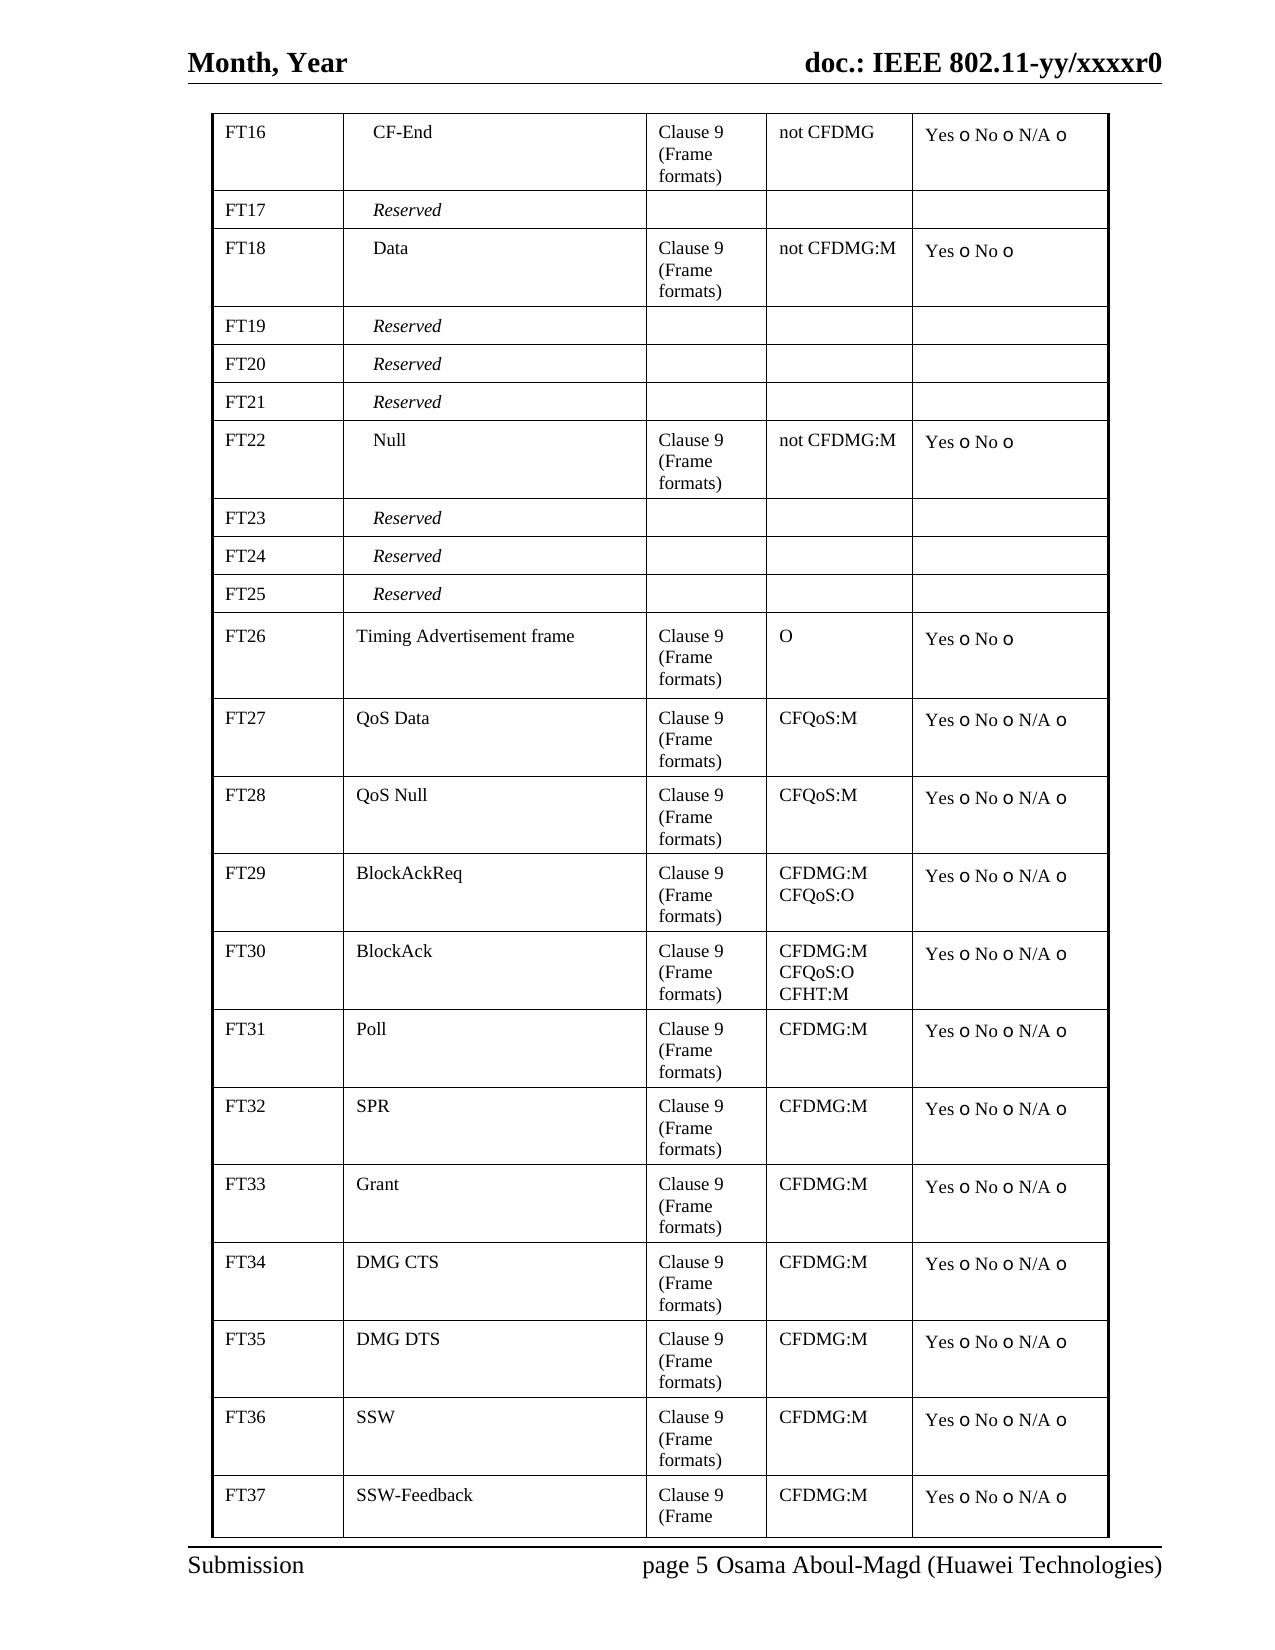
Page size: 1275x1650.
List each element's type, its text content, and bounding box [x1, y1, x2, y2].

table_cell FT21 [214, 383, 343, 420]
table_cell [913, 575, 1107, 612]
table_cell Yes o No o N/A o [913, 1243, 1107, 1319]
table_cell Clause 9 (Frame formats) [647, 1243, 766, 1319]
table_cell FT28 [214, 777, 343, 853]
table_cell DMG DTS [344, 1321, 646, 1397]
table_cell [647, 191, 766, 228]
table_cell Poll [344, 1010, 646, 1086]
table_cell [647, 575, 766, 612]
table_cell Yes o No o N/A o [913, 777, 1107, 853]
table_cell [767, 537, 912, 574]
table_cell FT27 [214, 699, 343, 776]
table_cell Reserved [344, 307, 646, 344]
table_cell SSW [344, 1398, 646, 1475]
table_cell [767, 575, 912, 612]
table_cell Yes o No o N/A o [913, 1321, 1107, 1397]
table_cell CFDMG:M [767, 1010, 912, 1086]
table_cell Clause 9 (Frame formats) [647, 777, 766, 853]
table_cell [767, 191, 912, 228]
table_cell Clause 9 (Frame formats) [647, 229, 766, 306]
table_cell [913, 307, 1107, 344]
table_cell FT37 [214, 1476, 343, 1537]
table_cell Reserved [344, 191, 646, 228]
table_cell Reserved [344, 345, 646, 382]
table_cell not CFDMG [767, 114, 912, 190]
table_cell FT36 [214, 1398, 343, 1475]
table_cell [767, 345, 912, 382]
table_cell FT22 [214, 421, 343, 498]
table_cell Yes o No o N/A o [913, 1010, 1107, 1086]
table_cell Yes o No o N/A o [913, 854, 1107, 931]
table_cell FT20 [214, 345, 343, 382]
table_cell not CFDMG:M [767, 421, 912, 498]
table_cell Clause 9 (Frame formats) [647, 854, 766, 931]
table_cell Reserved [344, 383, 646, 420]
table_cell [913, 537, 1107, 574]
table_cell [913, 345, 1107, 382]
table_cell Null [344, 421, 646, 498]
table_cell FT23 [214, 499, 343, 536]
table_cell Yes o No o N/A o [913, 932, 1107, 1009]
table_cell FT25 [214, 575, 343, 612]
table_cell Clause 9 (Frame formats) [647, 1010, 766, 1086]
table_cell Grant [344, 1165, 646, 1242]
table_cell FT24 [214, 537, 343, 574]
table_cell SPR [344, 1088, 646, 1164]
table_cell FT19 [214, 307, 343, 344]
table_cell Timing Advertisement frame [344, 613, 646, 698]
table_cell Yes o No o N/A o [913, 699, 1107, 776]
table_cell Clause 9 (Frame formats) [647, 1476, 766, 1537]
table_cell not CFDMG:M [767, 229, 912, 306]
table_cell Clause 9 (Frame formats) [647, 613, 766, 698]
table_cell FT32 [214, 1088, 343, 1164]
table_cell Reserved [344, 537, 646, 574]
table_cell DMG CTS [344, 1243, 646, 1319]
table_cell Clause 9 (Frame formats) [647, 1321, 766, 1397]
table_cell Yes o No o [913, 229, 1107, 306]
table_cell CF-End [344, 114, 646, 190]
table_cell CFQoS:M [767, 777, 912, 853]
table_cell Yes o No o [913, 421, 1107, 498]
table_cell [913, 191, 1107, 228]
table_cell Yes o No o N/A o [913, 1476, 1107, 1537]
table_cell BlockAck [344, 932, 646, 1009]
table_cell QoS Null [344, 777, 646, 853]
table_cell Clause 9 (Frame formats) [647, 114, 766, 190]
table_cell Reserved [344, 575, 646, 612]
table_cell QoS Data [344, 699, 646, 776]
table_cell Clause 9 (Frame formats) [647, 1398, 766, 1475]
table_cell CFDMG:M [767, 1088, 912, 1164]
table_cell CFDMG:M [767, 1398, 912, 1475]
table_cell Clause 9 (Frame formats) [647, 932, 766, 1009]
table_cell CFDMG:M [767, 1476, 912, 1537]
table_cell [647, 499, 766, 536]
table_cell CFDMG:M [767, 1321, 912, 1397]
table_cell FT30 [214, 932, 343, 1009]
table_cell Clause 9 (Frame formats) [647, 1088, 766, 1164]
table_cell FT16 [214, 114, 343, 190]
table_cell FT29 [214, 854, 343, 931]
table_cell CFDMG:M [767, 1165, 912, 1242]
table_cell Yes o No o N/A o [913, 1165, 1107, 1242]
table_cell [647, 537, 766, 574]
table_cell O [767, 613, 912, 698]
table_cell CFDMG:M CFQoS:O [767, 854, 912, 931]
table_cell Yes o No o N/A o [913, 1088, 1107, 1164]
table_cell Clause 9 (Frame formats) [647, 421, 766, 498]
table_cell CFDMG:M [767, 1243, 912, 1319]
table_cell [913, 499, 1107, 536]
table_cell FT26 [214, 613, 343, 698]
table_cell [913, 383, 1107, 420]
table_cell Clause 9 (Frame formats) [647, 1165, 766, 1242]
table_cell Yes o No o N/A o [913, 114, 1107, 190]
table_cell Reserved [344, 499, 646, 536]
table_cell [647, 345, 766, 382]
table_cell Data [344, 229, 646, 306]
table_cell Yes o No o N/A o [913, 1398, 1107, 1475]
table_cell SSW-Feedback [344, 1476, 646, 1537]
table_cell Clause 9 (Frame formats) [647, 699, 766, 776]
table_cell [767, 383, 912, 420]
table_cell [767, 499, 912, 536]
table_cell [647, 383, 766, 420]
table_cell FT18 [214, 229, 343, 306]
table_cell FT35 [214, 1321, 343, 1397]
table_cell [767, 307, 912, 344]
table_cell [647, 307, 766, 344]
table_cell FT34 [214, 1243, 343, 1319]
table_cell FT17 [214, 191, 343, 228]
table_cell FT31 [214, 1010, 343, 1086]
table_cell FT33 [214, 1165, 343, 1242]
table_cell CFQoS:M [767, 699, 912, 776]
table_cell BlockAckReq [344, 854, 646, 931]
table_cell CFDMG:M CFQoS:O CFHT:M [767, 932, 912, 1009]
table_cell Yes o No o [913, 613, 1107, 698]
